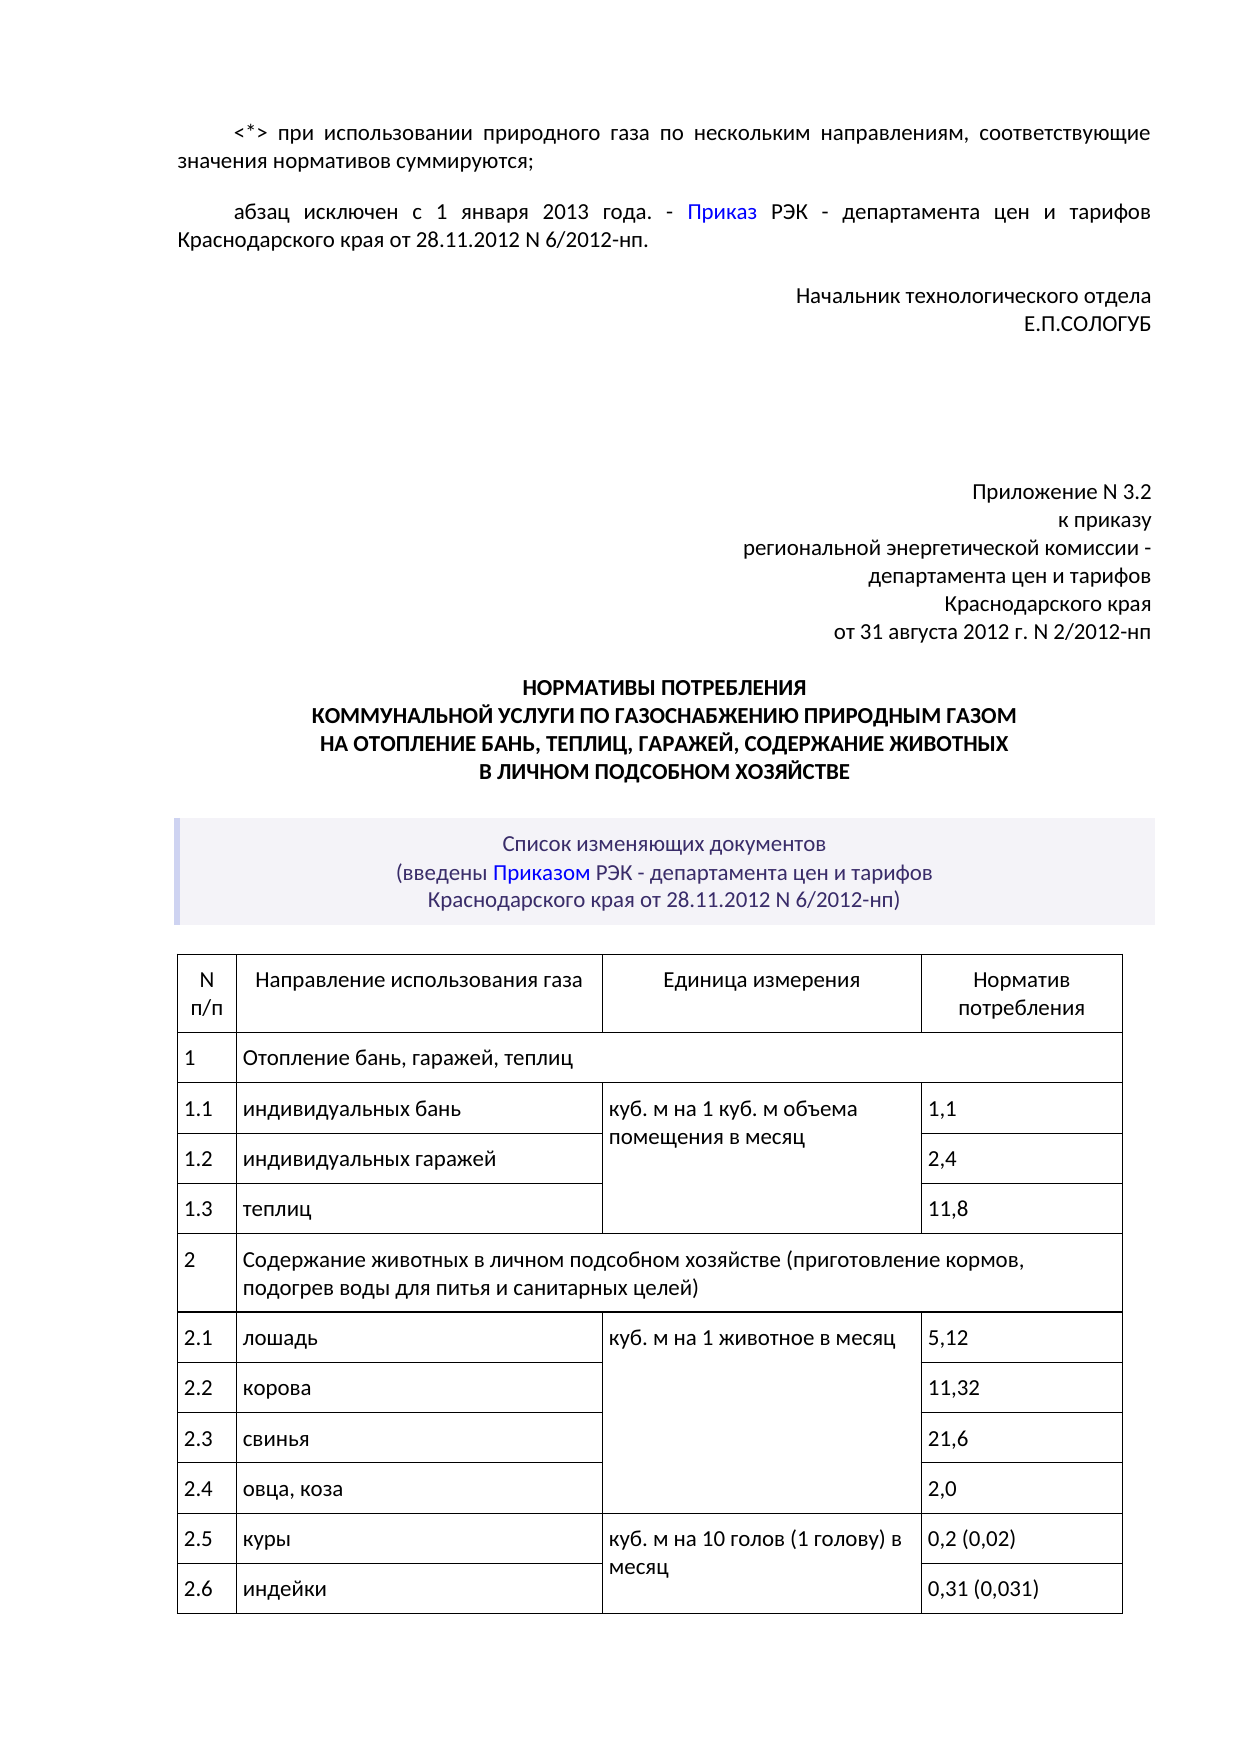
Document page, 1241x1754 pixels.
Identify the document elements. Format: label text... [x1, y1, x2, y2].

table_cell 1.2 [178, 1134, 236, 1183]
text от 31 августа 2012 г. N 2/2012-нп [177, 617, 1152, 645]
title В ЛИЧНОМ ПОДСОБНОМ ХОЗЯЙСТВЕ [177, 757, 1152, 786]
table_cell 2,0 [922, 1463, 1122, 1513]
table_header Единица измерения [603, 955, 921, 1032]
table_cell индивидуальных гаражей [237, 1134, 602, 1183]
table_cell 1,1 [922, 1083, 1122, 1132]
table_cell куб. м на 1 животное в месяц [603, 1313, 921, 1513]
table_cell 2.5 [178, 1514, 236, 1563]
title НА ОТОПЛЕНИЕ БАНЬ, ТЕПЛИЦ, ГАРАЖЕЙ, СОДЕРЖАНИЕ ЖИВОТНЫХ [177, 729, 1152, 757]
text <*> при использовании природного газа по нескольким направлениям, соответствующие значения нормативов суммируются; [177, 118, 1152, 174]
text абзац исключен с 1 января 2013 года. - Приказ РЭК - департамента цен и тарифов Краснодарского края от 28.11.2012 N 6/2012-нп. [177, 197, 1152, 253]
table_cell овца, коза [237, 1463, 602, 1513]
table_cell 1.1 [178, 1083, 236, 1132]
table_header Направление использования газа [237, 955, 602, 1032]
table_cell 11,32 [922, 1363, 1122, 1412]
table_cell 2.6 [178, 1564, 236, 1613]
text региональной энергетической комиссии - [177, 533, 1152, 561]
table_cell куб. м на 1 куб. м объема помещения в месяц [603, 1083, 921, 1233]
table_cell 2.2 [178, 1363, 236, 1412]
table_cell 2.4 [178, 1463, 236, 1513]
table_cell Отопление бань, гаражей, теплиц [237, 1033, 1122, 1082]
table_header Норматив потребления [922, 955, 1122, 1032]
table_cell 2.1 [178, 1313, 236, 1362]
text к приказу [177, 505, 1152, 533]
table_cell 0,31 (0,031) [922, 1564, 1122, 1613]
text Приложение N 3.2 [177, 477, 1152, 505]
table_cell 0,2 (0,02) [922, 1514, 1122, 1563]
table_cell индейки [237, 1564, 602, 1613]
table_cell 1 [178, 1033, 236, 1082]
table_cell 21,6 [922, 1413, 1122, 1462]
title НОРМАТИВЫ ПОТРЕБЛЕНИЯ [177, 673, 1152, 701]
table_cell свинья [237, 1413, 602, 1462]
table_cell теплиц [237, 1184, 602, 1233]
text Начальник технологического отдела [177, 281, 1152, 309]
text Краснодарского края [177, 589, 1152, 617]
table_cell индивидуальных бань [237, 1083, 602, 1132]
text департамента цен и тарифов [177, 561, 1152, 589]
table_cell 2.3 [178, 1413, 236, 1462]
table_cell лошадь [237, 1313, 602, 1362]
table_cell 2,4 [922, 1134, 1122, 1183]
table_cell Содержание животных в личном подсобном хозяйстве (приготовление кормов, подогрев воды для питья и санитарных целей) [237, 1234, 1122, 1311]
table_header N п/п [178, 955, 236, 1032]
table_cell 1.3 [178, 1184, 236, 1233]
text Е.П.СОЛОГУБ [177, 309, 1152, 337]
table_cell куры [237, 1514, 602, 1563]
table_cell корова [237, 1363, 602, 1412]
table_cell 11,8 [922, 1184, 1122, 1233]
title КОММУНАЛЬНОЙ УСЛУГИ ПО ГАЗОСНАБЖЕНИЮ ПРИРОДНЫМ ГАЗОМ [177, 701, 1152, 729]
table_cell 5,12 [922, 1313, 1122, 1362]
table_header Список изменяющих документов (введены Приказом РЭК - департамента цен и тарифов Краснодарского края от 28.11.2012 N 6/2012-нп) [180, 818, 1149, 925]
table_cell 2 [178, 1234, 236, 1311]
table_cell куб. м на 10 голов (1 голову) в месяц [603, 1514, 921, 1613]
